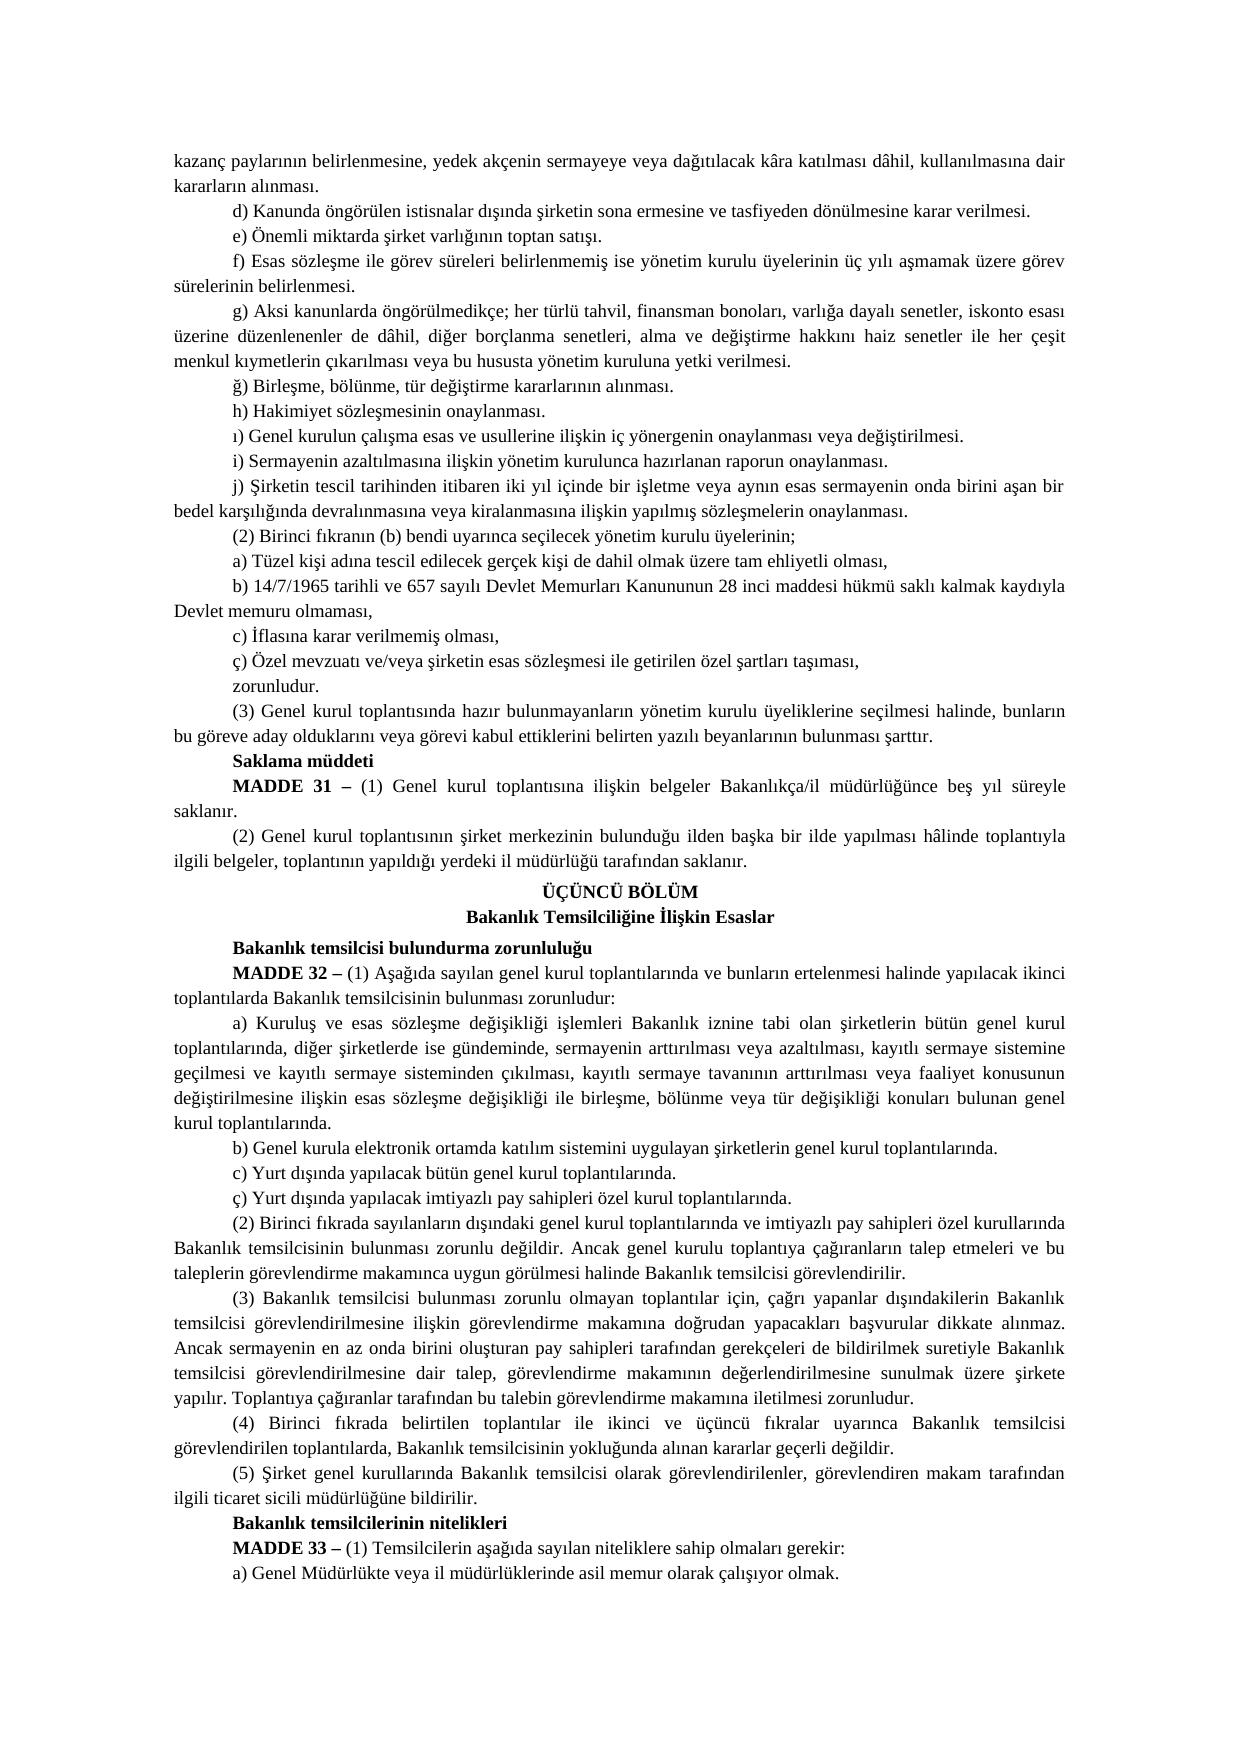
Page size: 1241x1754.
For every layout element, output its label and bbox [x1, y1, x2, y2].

table_header [146, 148, 1094, 1584]
